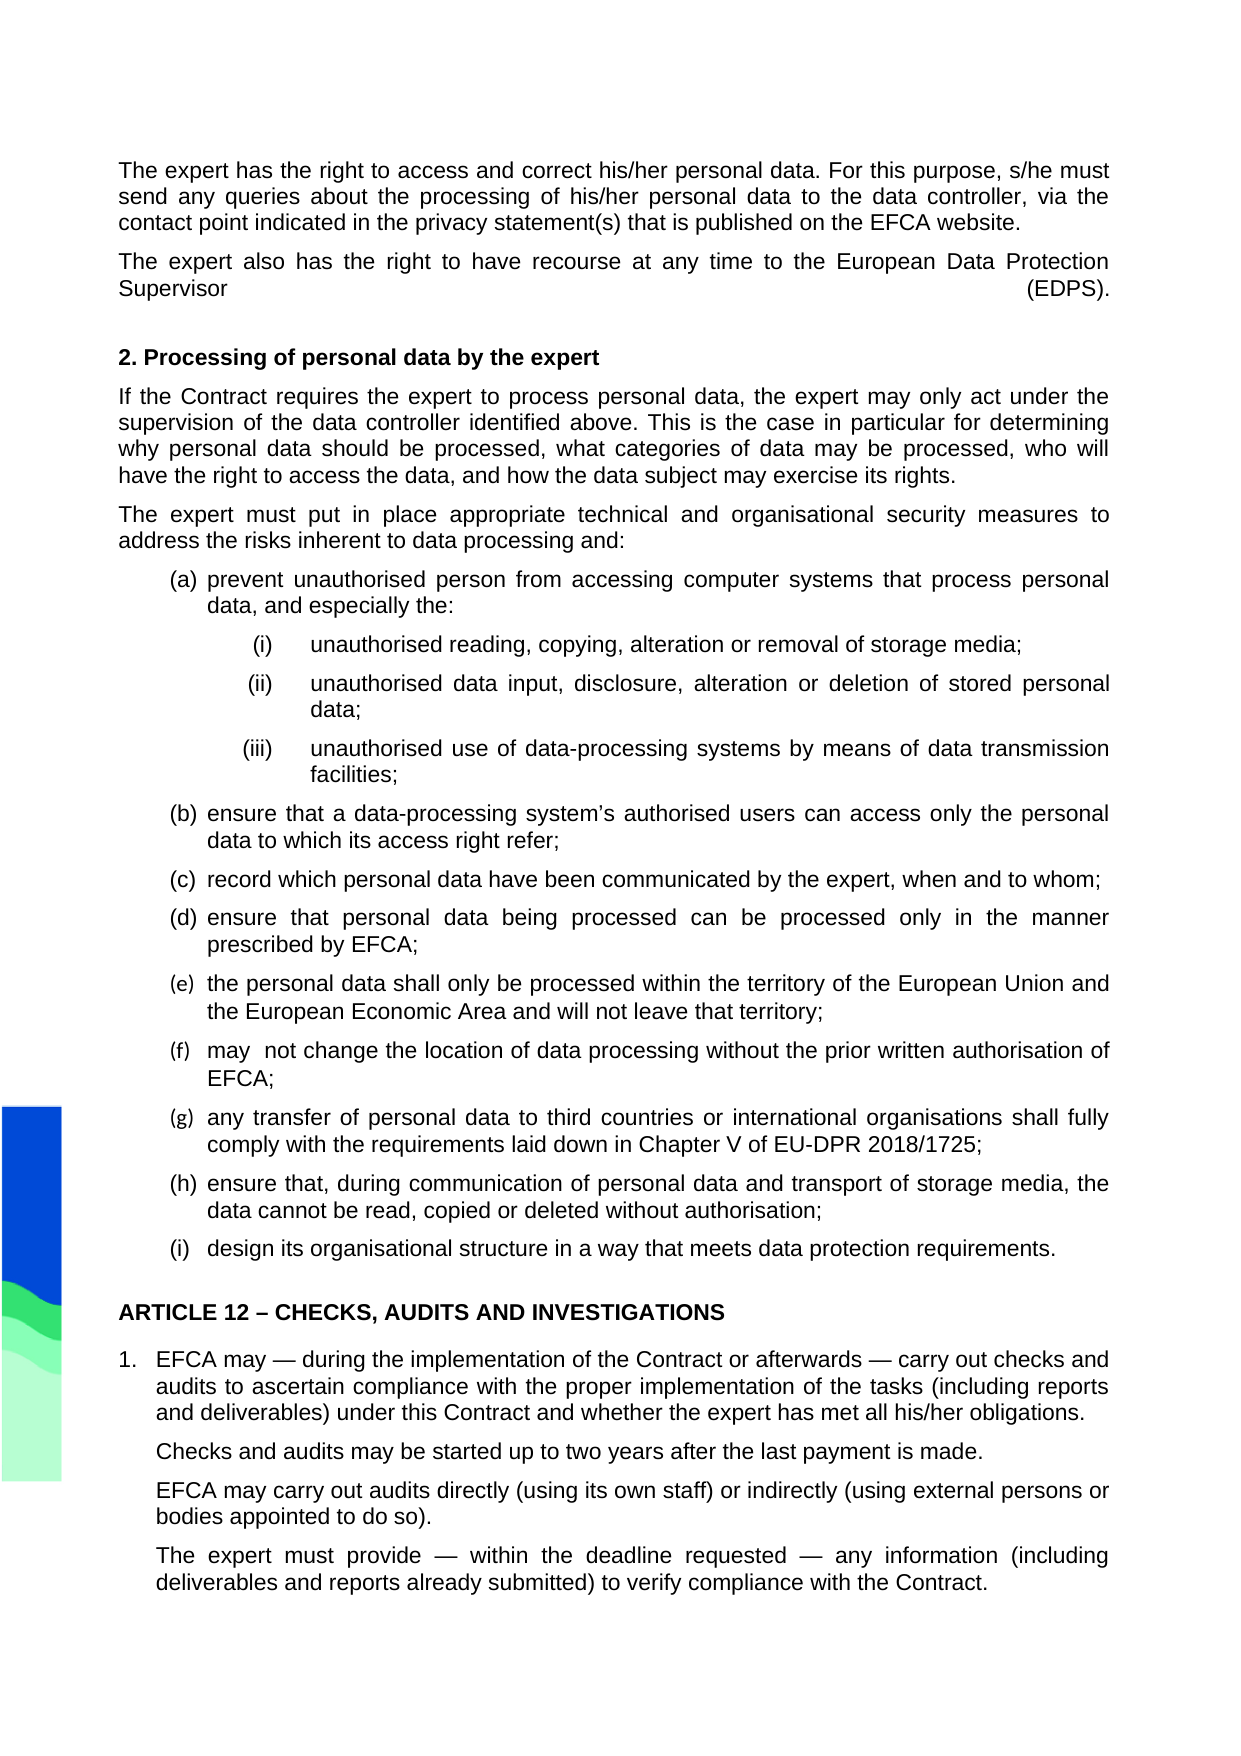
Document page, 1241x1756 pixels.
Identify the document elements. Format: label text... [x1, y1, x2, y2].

list prevent unauthorised person from accessing computer systems that process personal data, and especially the: [169, 566, 1110, 618]
text EFCA may carry out audits directly (using its own staff) or indirectly (using external persons or bodies appointed to do so). [156, 1477, 1110, 1529]
text The expert must provide — within the deadline requested — any information (including deliverables and reports already submitted) to verify compliance with the Contract. [156, 1542, 1110, 1595]
text If the Contract requires the expert to process personal data, the expert may only act under the supervision of the data controller identified above. This is the case in particular for determining why personal data should be processed, what categories of data may be processed, who will have the right to access the data, and how the data subject may exercise its rights. [118, 383, 1110, 488]
text The expert has the right to access and correct his/her personal data. For this purpose, s/he must send any queries about the processing of his/her personal data to the data controller, via the contact point indicated in the privacy statement(s) that is published on the EFCA website. [118, 157, 1110, 236]
text Checks and audits may be started up to two years after the last payment is made. [156, 1438, 1110, 1464]
list unauthorised use of data-processing systems by means of data transmission facilities; [273, 735, 1110, 788]
text The expert must put in place appropriate technical and organisational security measures to address the risks inherent to data processing and: [118, 501, 1110, 553]
list ensure that a data-processing system’s authorised users can access only the personal data to which its access right refer; [169, 800, 1110, 853]
list ensure that personal data being processed can be processed only in the manner prescribed by EFCA; [169, 904, 1110, 957]
list unauthorised reading, copying, alteration or removal of storage media; [273, 631, 1110, 657]
list record which personal data have been communicated by the expert, when and to whom; [169, 866, 1110, 892]
list design its organisational structure in a way that meets data protection requirements. [169, 1235, 1110, 1262]
text ARTICLE 12 – CHECKS, AUDITS AND INVESTIGATIONS [118, 1299, 1110, 1326]
list the personal data shall only be processed within the territory of the European Union and the European Economic Area and will not leave that territory; [169, 969, 1110, 1024]
list EFCA may — during the implementation of the Contract or afterwards — carry out checks and audits to ascertain compliance with the proper implementation of the tasks (including reports and deliverables) under this Contract and whether the expert has met all his/her obligations. [118, 1346, 1110, 1426]
picture [1, 170, 1238, 1517]
text The expert also has the right to have recourse at any time to the European Data Protection Supervisor (EDPS). [118, 248, 1110, 331]
list may not change the location of data processing without the prior written authorisation of EFCA; [169, 1036, 1110, 1091]
list any transfer of personal data to third countries or international organisations shall fully comply with the requirements laid down in Chapter V of EU-DPR 2018/1725; [169, 1103, 1110, 1158]
list unauthorised data input, disclosure, alteration or deletion of stored personal data; [273, 670, 1110, 723]
list ensure that, during communication of personal data and transport of storage media, the data cannot be read, copied or deleted without authorisation; [169, 1170, 1110, 1223]
text 2. Processing of personal data by the expert [118, 344, 1110, 370]
